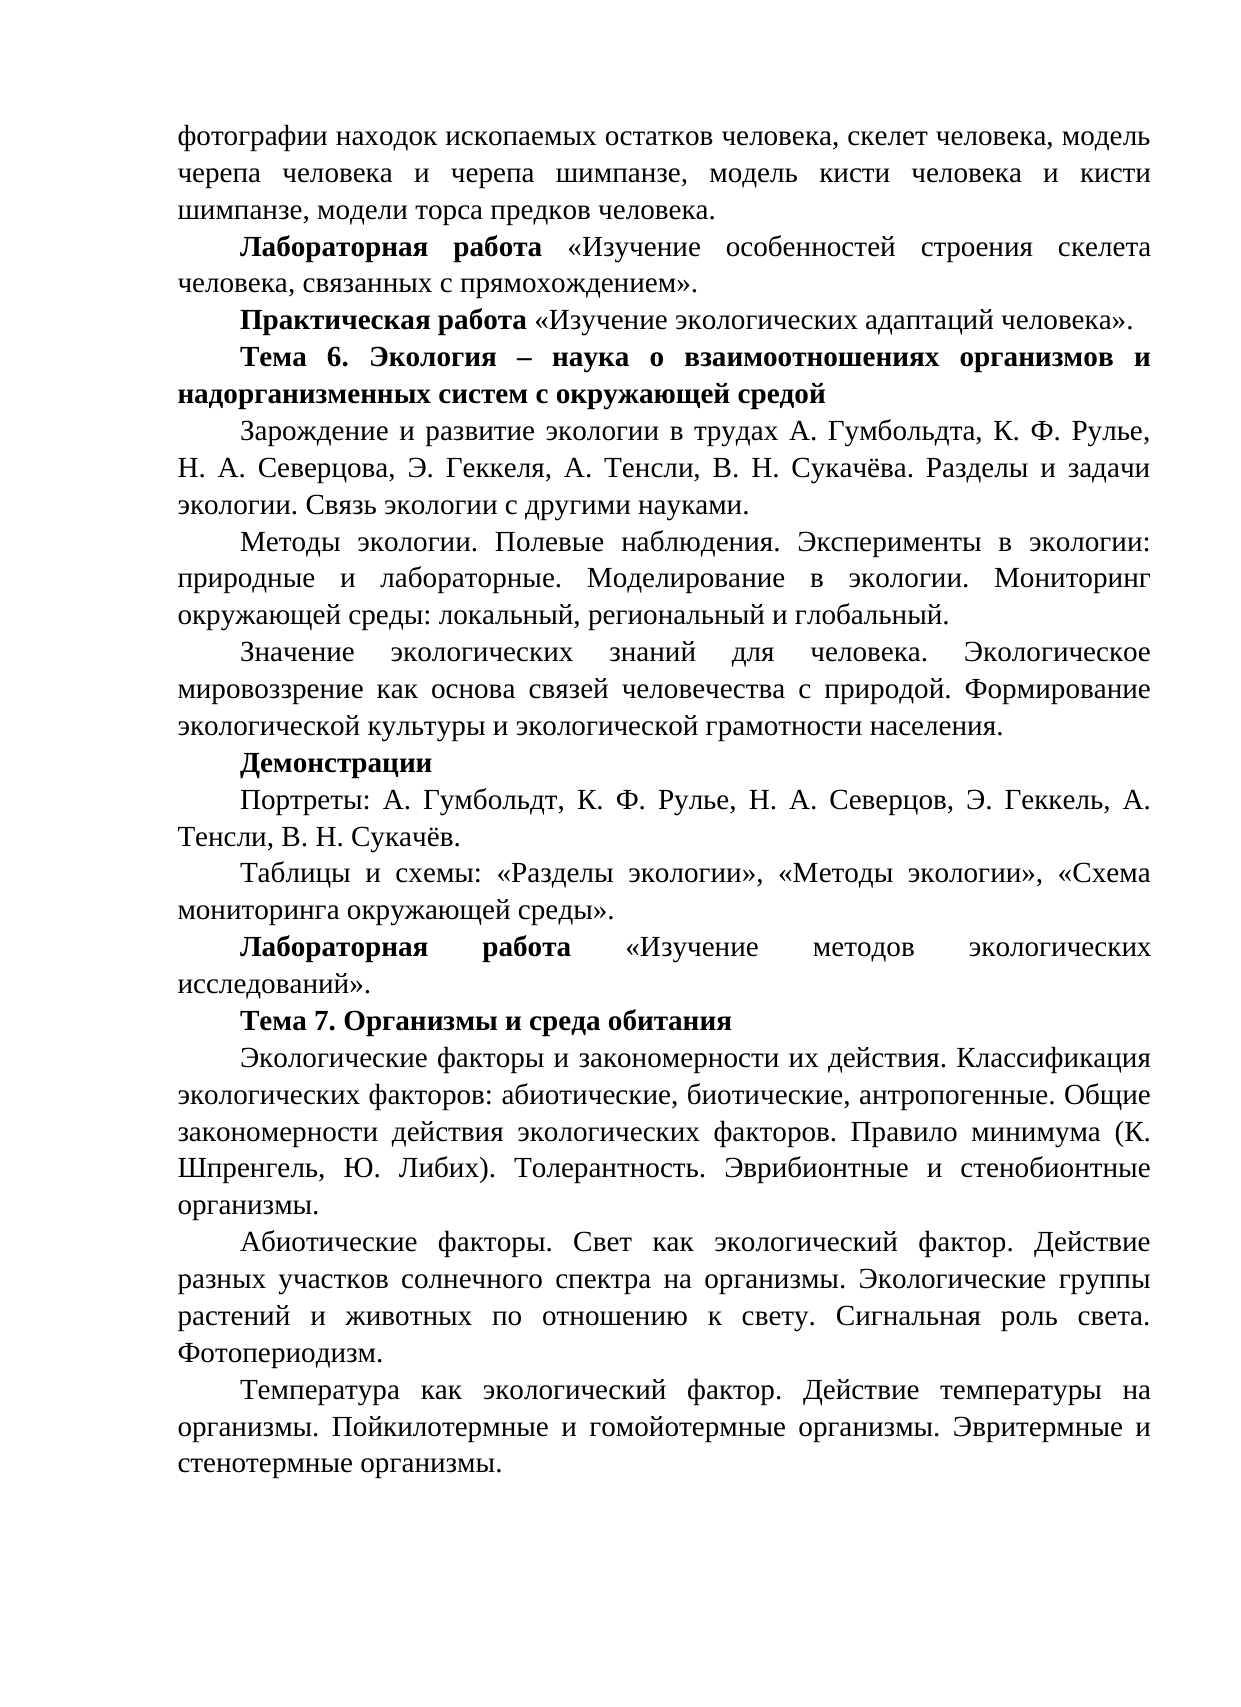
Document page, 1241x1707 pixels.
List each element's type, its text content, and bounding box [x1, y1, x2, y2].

text Таблицы и схемы: «Разделы экологии», «Методы экологии», «Схема мониторинга окружающей среды». [177, 856, 1152, 926]
text Тема 6. Экология – наука о взаимоотношениях организмов и надорганизменных систем с окружающей средой [177, 339, 1152, 410]
text Экологические факторы и закономерности их действия. Классификация экологических факторов: абиотические, биотические, антропогенные. Общие закономерности действия экологических факторов. Правило минимума (К. Шпренгель, Ю. Либих). Толерантность. Эврибионтные и стенобионтные организмы. [177, 1040, 1152, 1221]
text Портреты: А. Гумбольдт, К. Ф. Рулье, Н. А. Северцов, Э. Геккель, А. Тенсли, В. Н. Сукачёв. [177, 782, 1152, 852]
text Зарождение и развитие экологии в трудах А. Гумбольдта, К. Ф. Рулье, Н. А. Северцова, Э. Геккеля, А. Тенсли, В. Н. Сукачёва. Разделы и задачи экологии. Связь экологии с другими науками. [177, 413, 1152, 520]
text Методы экологии. Полевые наблюдения. Эксперименты в экологии: природные и лабораторные. Моделирование в экологии. Мониторинг окружающей среды: локальный, региональный и глобальный. [177, 524, 1152, 631]
text Температура как экологический фактор. Действие температуры на организмы. Пойкилотермные и гомойотермные организмы. Эвритермные и стенотермные организмы. [177, 1372, 1152, 1479]
text Тема 7. Организмы и среда обитания [177, 1003, 1152, 1037]
text Демонстрации [177, 745, 1152, 778]
text Абиотические факторы. Свет как экологический фактор. Действие разных участков солнечного спектра на организмы. Экологические группы растений и животных по отношению к свету. Сигнальная роль света. Фотопериодизм. [177, 1224, 1152, 1368]
text Лабораторная работа «Изучение методов экологических исследований». [177, 929, 1152, 1000]
text Лабораторная работа «Изучение особенностей строения скелета человека, связанных с прямохождением». [177, 229, 1152, 299]
text Практическая работа «Изучение экологических адаптаций человека». [177, 302, 1152, 336]
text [177, 118, 1152, 225]
text Значение экологических знаний для человека. Экологическое мировоззрение как основа связей человечества с природой. Формирование экологической культуры и экологической грамотности населения. [177, 634, 1152, 742]
